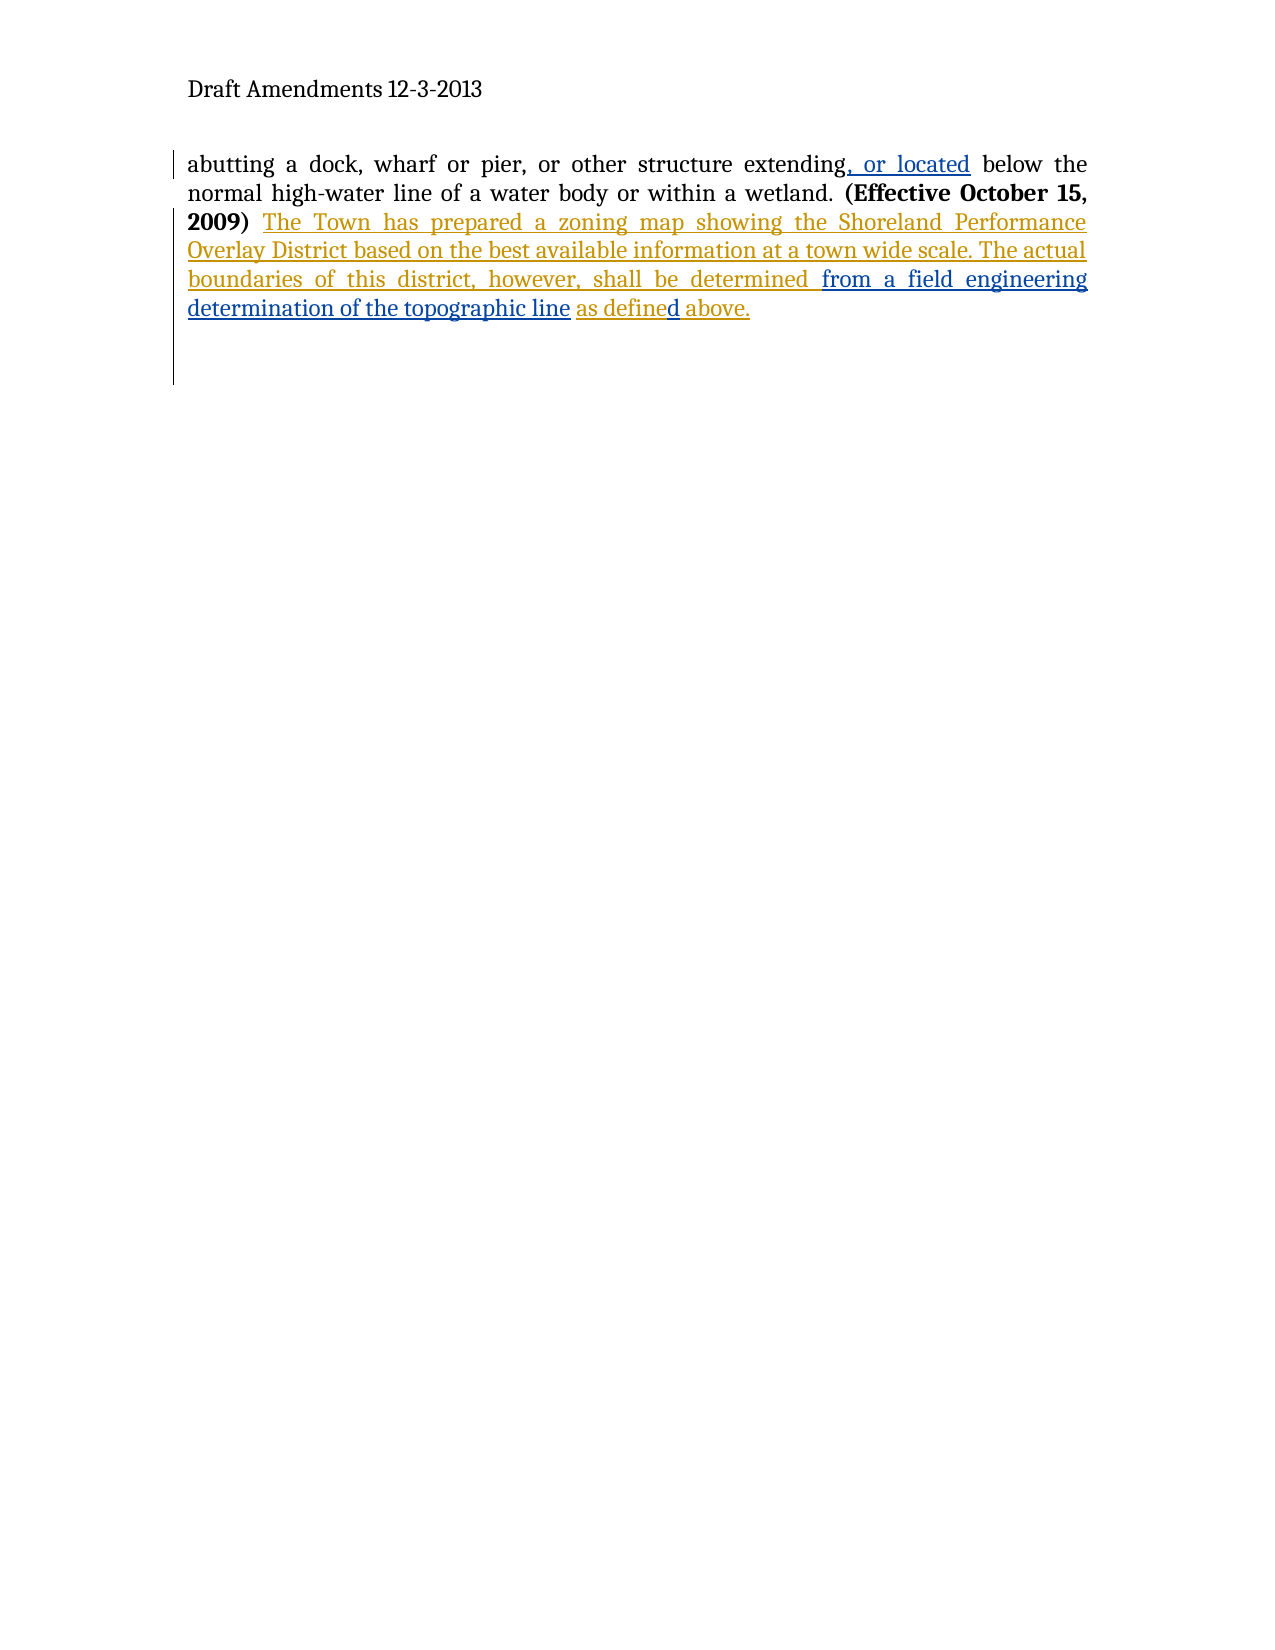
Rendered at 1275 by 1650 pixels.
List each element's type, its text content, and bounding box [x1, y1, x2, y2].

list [187, 150, 1087, 260]
